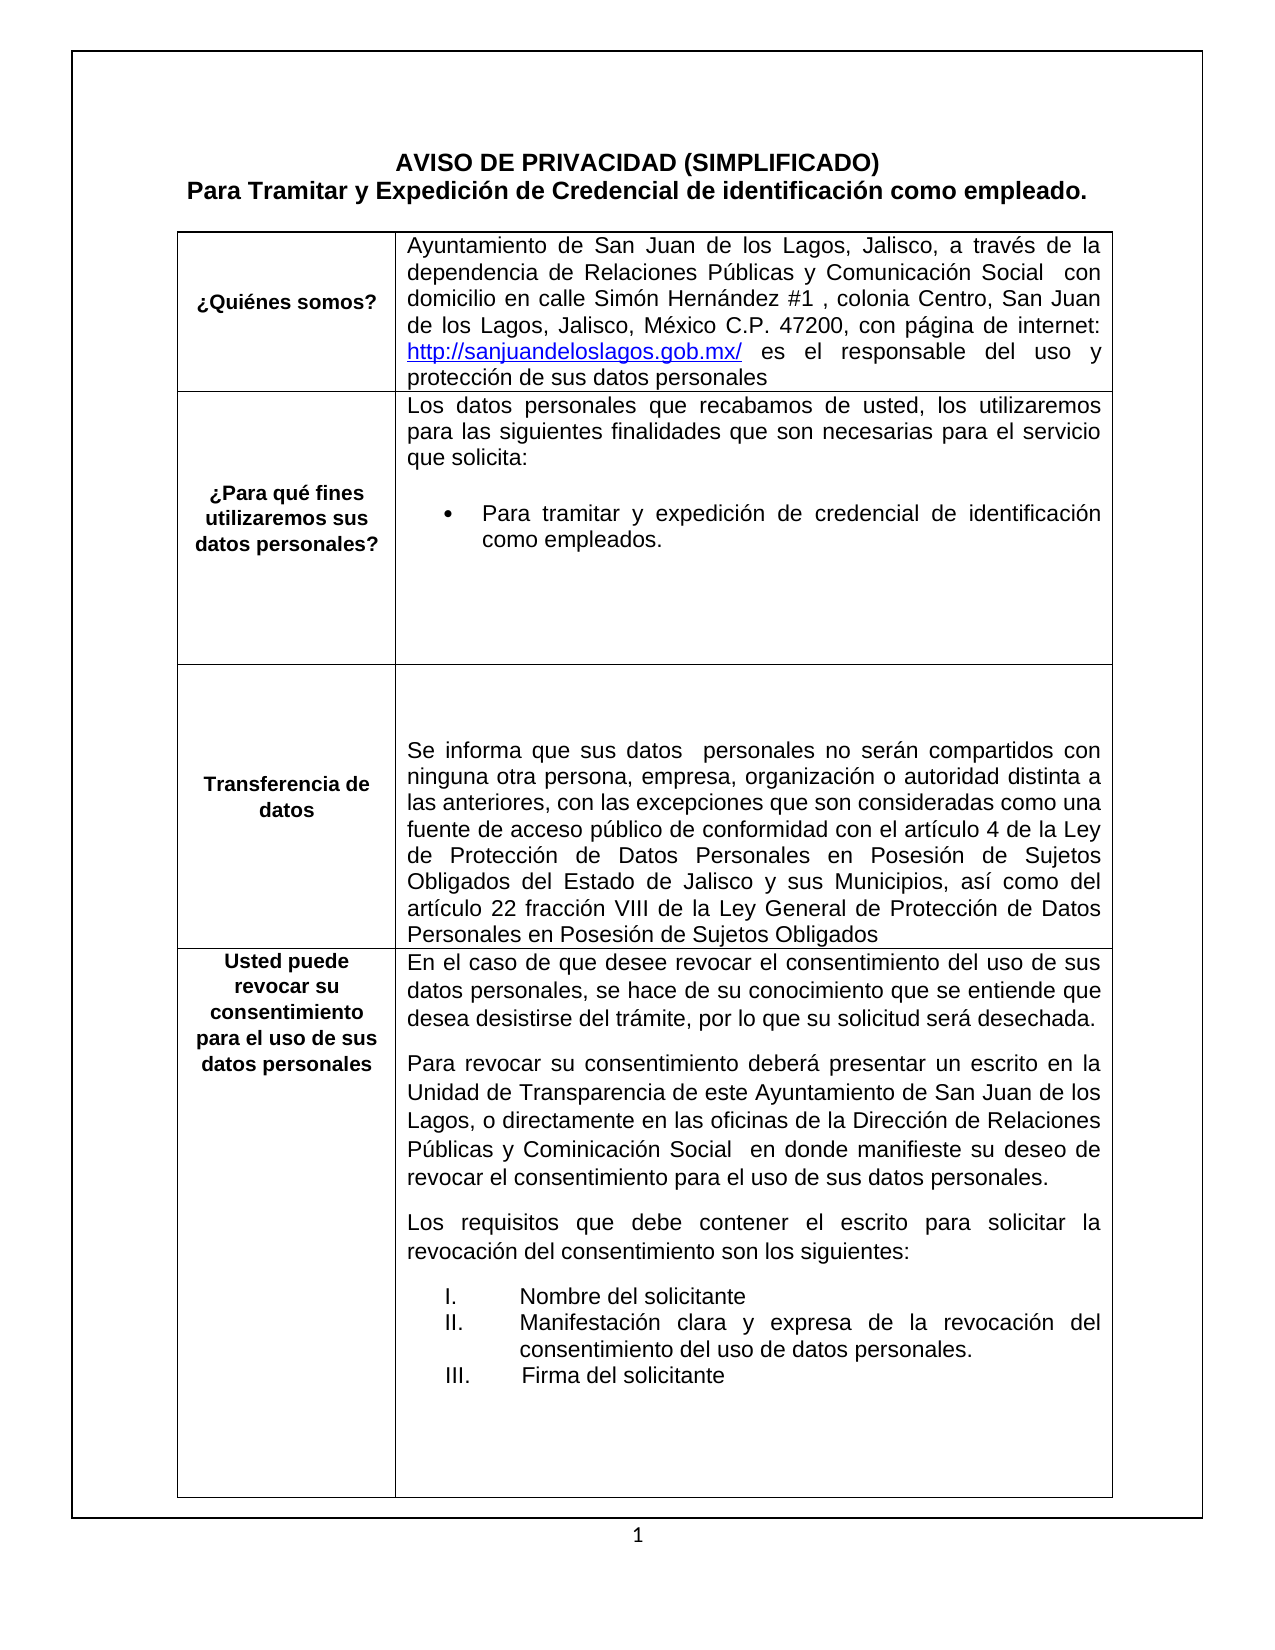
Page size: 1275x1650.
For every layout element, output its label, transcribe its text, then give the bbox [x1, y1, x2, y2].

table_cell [396, 949, 1112, 1497]
table_cell ¿Para qué fines utilizaremos sus datos personales? [178, 392, 395, 664]
table_header Ayuntamiento de San Juan de los Lagos, Jalisco, a través de la dependencia de Relaciones Públicas y Comunicación Social con domicilio en calle Simón Hernández #1 , colonia Centro, San Juan de los Lagos, Jalisco, México C.P. 47200, con página de internet: http://sanjuandeloslagos.gob.mx/ es el responsable del uso y protección de sus datos personales [396, 233, 1112, 391]
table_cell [178, 949, 395, 1497]
table_cell Transferencia de datos [178, 665, 395, 947]
text Para Tramitar y Expedición de Credencial de identificación como empleado. [177, 176, 1098, 205]
table_header ¿Quiénes somos? [178, 233, 395, 391]
text AVISO DE PRIVACIDAD (SIMPLIFICADO) [177, 148, 1098, 176]
table_cell Se informa que sus datos personales no serán compartidos con ninguna otra persona, empresa, organización o autoridad distinta a las anteriores, con las excepciones que son consideradas como una fuente de acceso público de conformidad con el artículo 4 de la Ley de Protección de Datos Personales en Posesión de Sujetos Obligados del Estado de Jalisco y sus Municipios, así como del artículo 22 fracción VIII de la Ley General de Protección de Datos Personales en Posesión de Sujetos Obligados [396, 665, 1112, 947]
table_cell Los datos personales que recabamos de usted, los utilizaremos para las siguientes finalidades que son necesarias para el servicio que solicita: Para tramitar y expedición de credencial de identificación como empleados. [396, 392, 1112, 664]
